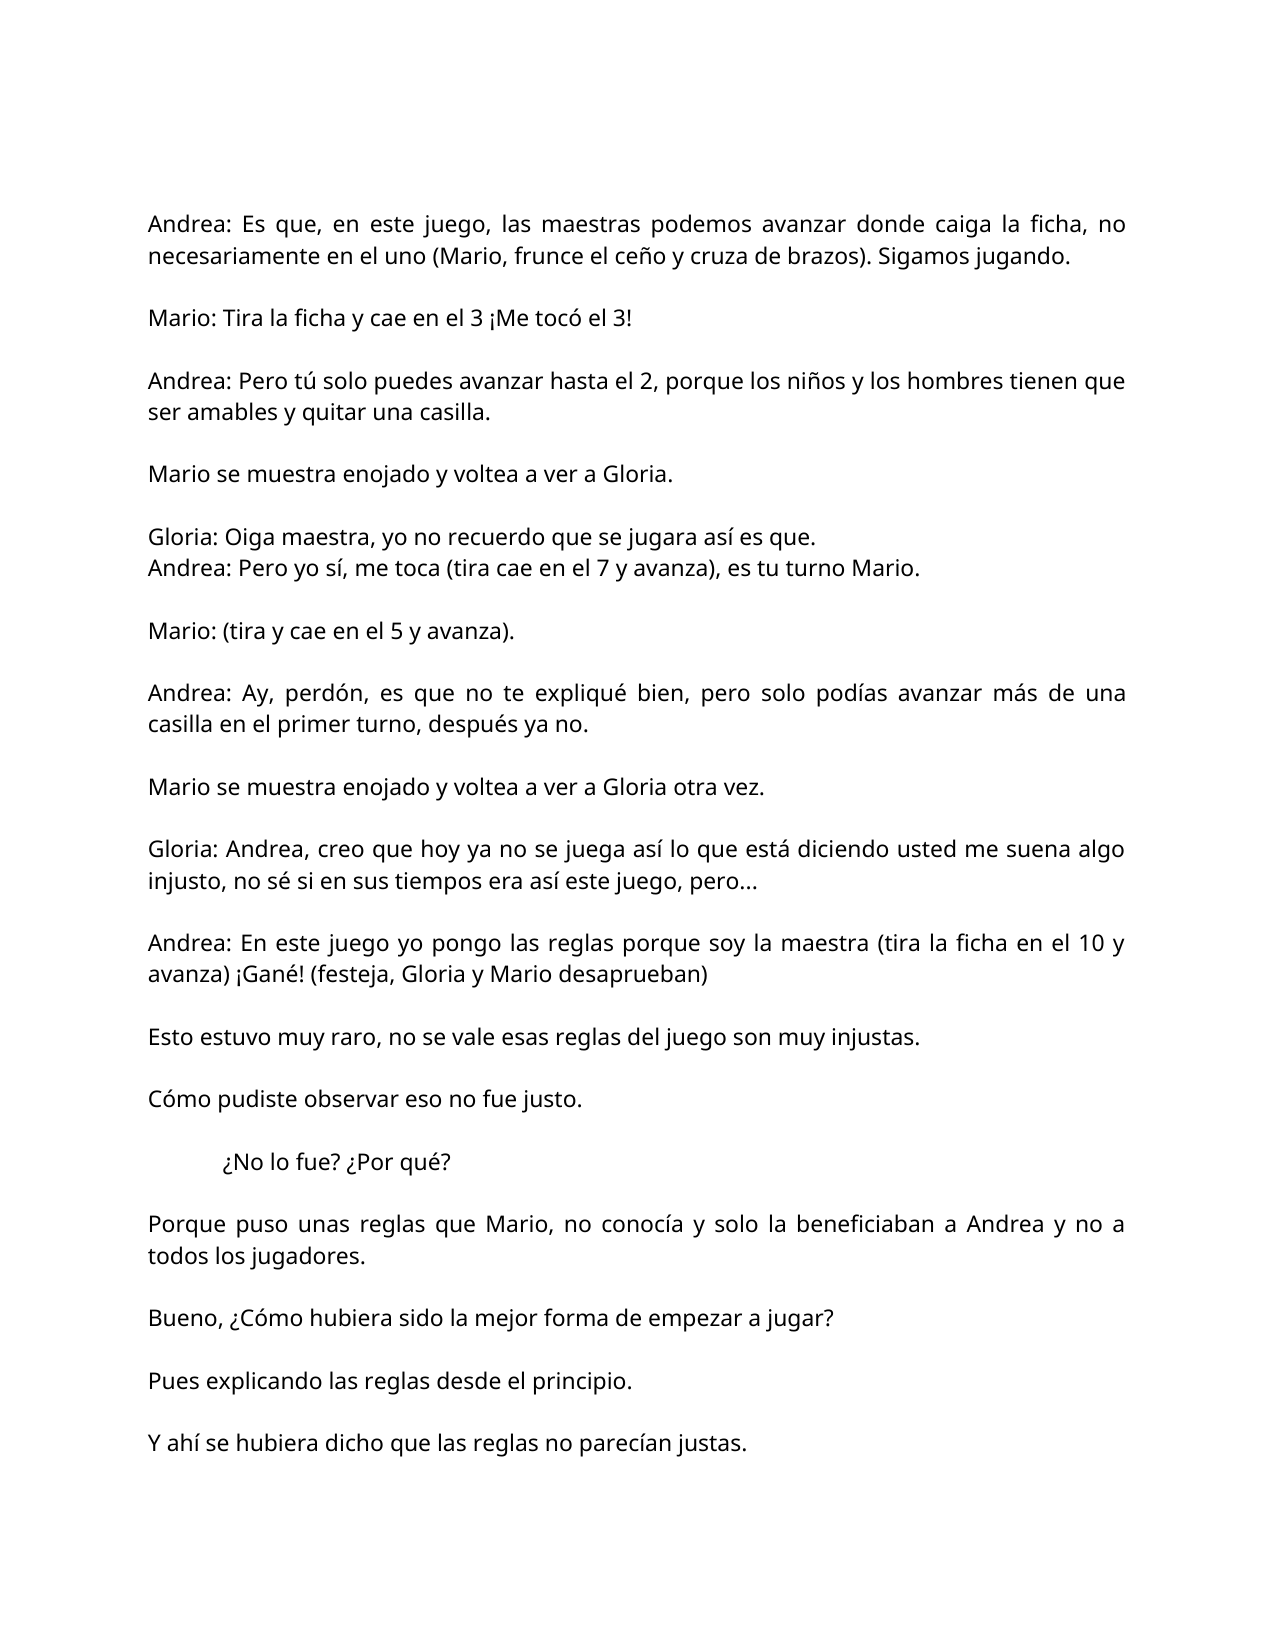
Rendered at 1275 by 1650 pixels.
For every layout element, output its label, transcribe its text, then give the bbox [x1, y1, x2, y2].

text Gloria: Oiga maestra, yo no recuerdo que se jugara así es que. [148, 521, 1127, 552]
text Bueno, ¿Cómo hubiera sido la mejor forma de empezar a jugar? [148, 1302, 1127, 1333]
text Gloria: Andrea, creo que hoy ya no se juega así lo que está diciendo usted me suena algo injusto, no sé si en sus tiempos era así este juego, pero... [148, 833, 1127, 896]
text Cómo pudiste observar eso no fue justo. [148, 1083, 1127, 1115]
text Mario se muestra enojado y voltea a ver a Gloria otra vez. [148, 771, 1127, 802]
text Pues explicando las reglas desde el principio. [148, 1365, 1127, 1396]
text Mario se muestra enojado y voltea a ver a Gloria. [148, 458, 1127, 490]
text Andrea: Ay, perdón, es que no te expliqué bien, pero solo podías avanzar más de una casilla en el primer turno, después ya no. [148, 677, 1127, 740]
text Andrea: Pero yo sí, me toca (tira cae en el 7 y avanza), es tu turno Mario. [148, 552, 1127, 583]
text Esto estuvo muy raro, no se vale esas reglas del juego son muy injustas. [148, 1021, 1127, 1052]
text Andrea: Pero tú solo puedes avanzar hasta el 2, porque los niños y los hombres tienen que ser amables y quitar una casilla. [148, 365, 1127, 427]
text Andrea: Es que, en este juego, las maestras podemos avanzar donde caiga la ficha, no necesariamente en el uno (Mario, frunce el ceño y cruza de brazos). Sigamos jugando. [148, 208, 1127, 271]
text Mario: (tira y cae en el 5 y avanza). [148, 615, 1127, 646]
text Porque puso unas reglas que Mario, no conocía y solo la beneficiaban a Andrea y no a todos los jugadores. [148, 1208, 1127, 1271]
text Andrea: En este juego yo pongo las reglas porque soy la maestra (tira la ficha en el 10 y avanza) ¡Gané! (festeja, Gloria y Mario desaprueban) [148, 927, 1127, 990]
list ¿No lo fue? ¿Por qué? [223, 1146, 1127, 1177]
text Y ahí se hubiera dicho que las reglas no parecían justas. [148, 1427, 1127, 1458]
text Mario: Tira la ficha y cae en el 3 ¡Me tocó el 3! [148, 302, 1127, 333]
